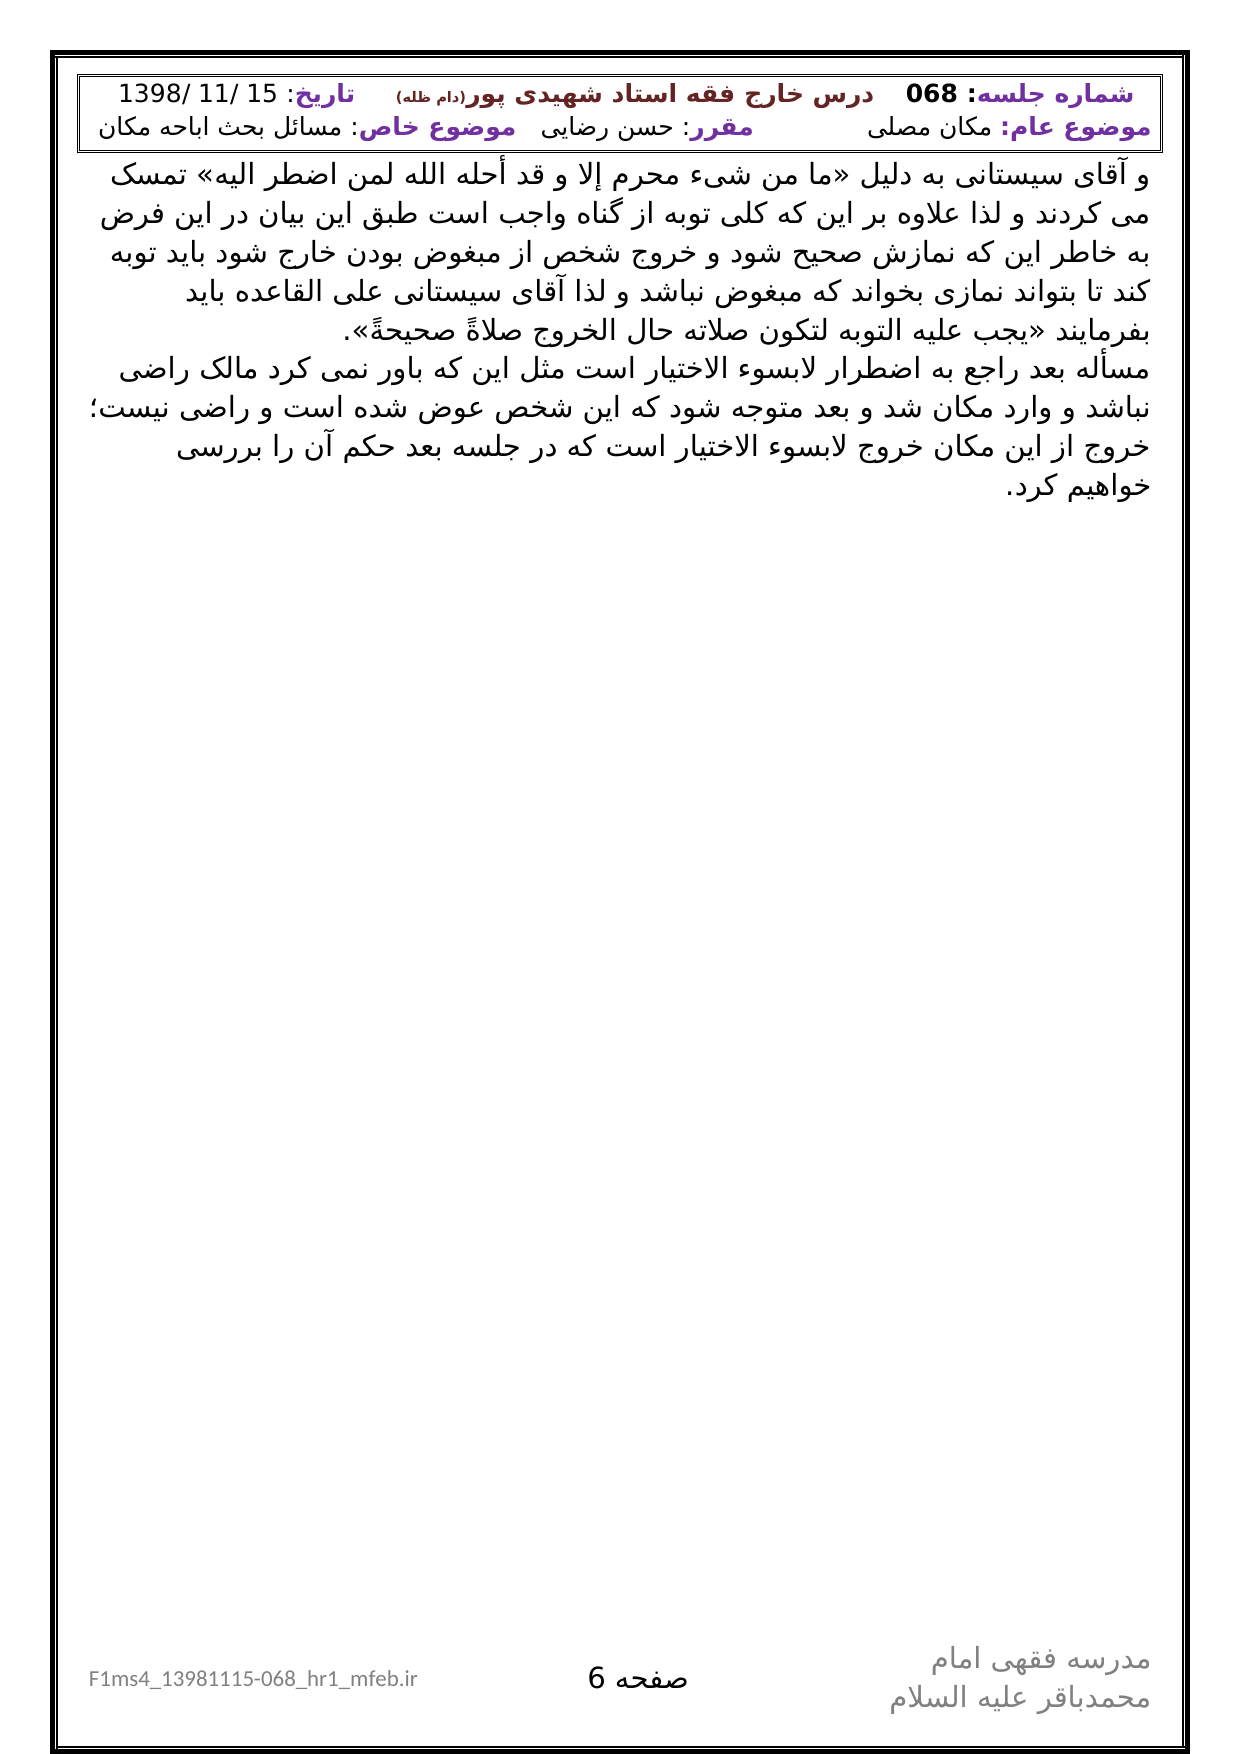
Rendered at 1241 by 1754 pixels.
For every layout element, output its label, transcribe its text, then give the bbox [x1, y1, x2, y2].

text مسأله بعد راجع به اضطرار لابسوء الاختیار است مثل این که باور نمی کرد مالک راضی نباشد و وارد مکان شد و بعد متوجه شود که این شخص عوض شده است و راضی نیست؛ خروج از این مکان خروج لابسوء الاختیار است که در جلسه بعد حکم آن را بررسی خواهیم کرد. [89, 352, 1152, 503]
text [89, 157, 1152, 347]
